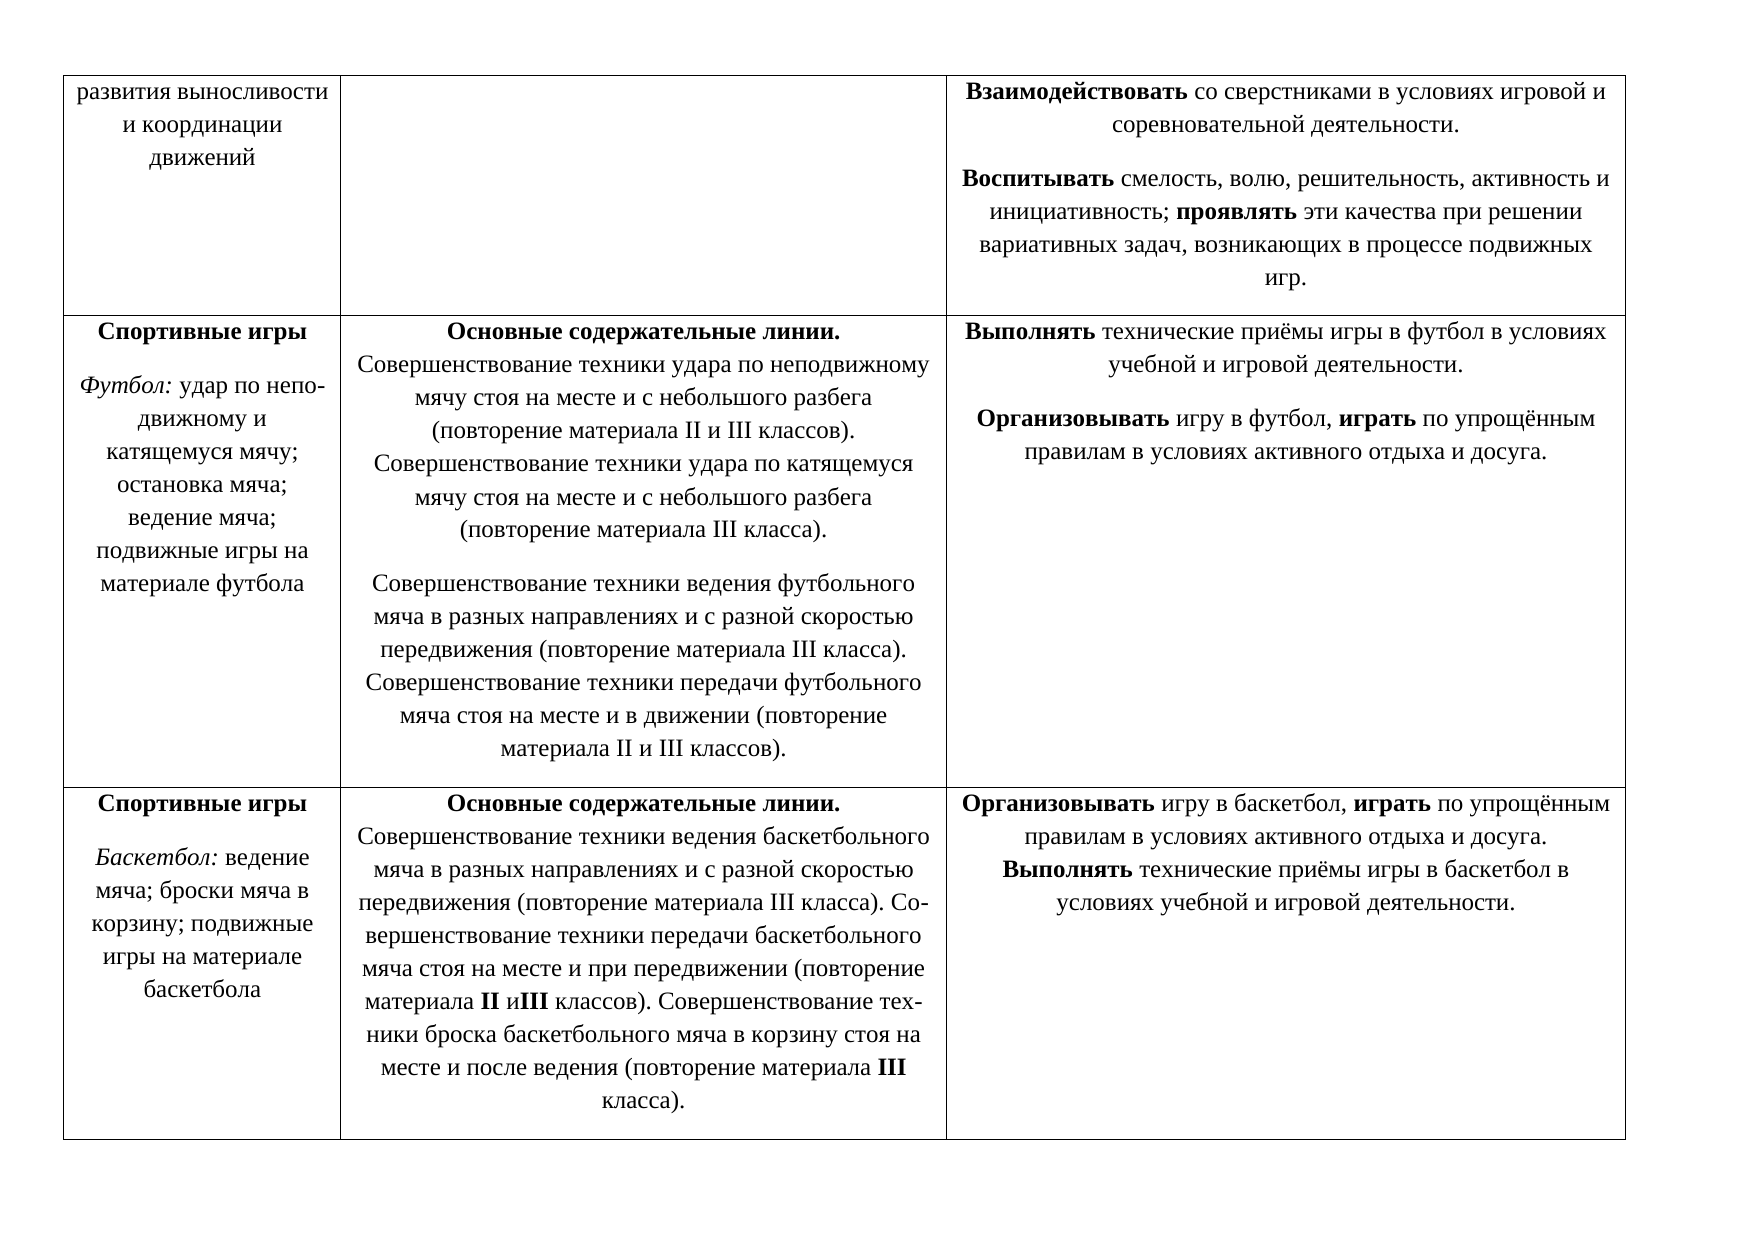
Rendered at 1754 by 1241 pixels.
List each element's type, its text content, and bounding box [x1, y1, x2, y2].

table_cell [341, 76, 946, 315]
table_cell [64, 76, 340, 315]
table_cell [947, 76, 1625, 315]
table_cell Организовывать игру в баскетбол, играть по упрощённым правилам в условиях активного отдыха и досуга. Выполнять технические приёмы игры в баскетбол в условиях учебной и игровой деятельности. [947, 788, 1625, 1139]
table_cell Спортивные игры Баскетбол: ведение мяча; броски мяча в корзину; подвижные игры на материале баскетбола [64, 788, 340, 1139]
table_cell Спортивные игры Футбол: удар по неподвижному и катящемуся мячу; остановка мяча; ведение мяча; подвижные игры на материале футбола [64, 316, 340, 787]
table_cell Основные содержательные линии. Совершенствование техники удара по неподвижному мячу стоя на месте и с небольшого разбега (повторение материала II и III классов). Совершенствование техники удара по катящемуся мячу стоя на месте и с небольшого разбега (повторение материала III класса). Совершенствование техники ведения футбольного мяча в разных направлениях и с разной скоростью передвижения (повторение материала III класса). Совершенствование техники передачи футбольного мяча стоя на месте и в движении (повторение материала II и III классов). [341, 316, 946, 787]
table_cell Основные содержательные линии. Совершенствование техники ведения баскетбольного мяча в разных направлениях и с разной скоростью передвижения (повторение материала III класса). Совершенствование техники передачи баскетбольного мяча стоя на месте и при передвижении (повторение материала II иIII классов). Совершенствование техники броска баскетбольного мяча в корзину стоя на месте и после ведения (повторение материала III класса). [341, 788, 946, 1139]
table_cell Выполнять технические приёмы игры в футбол в условиях учебной и игровой деятельности. Организовывать игру в футбол, играть по упрощённым правилам в условиях активного отдыха и досуга. [947, 316, 1625, 787]
